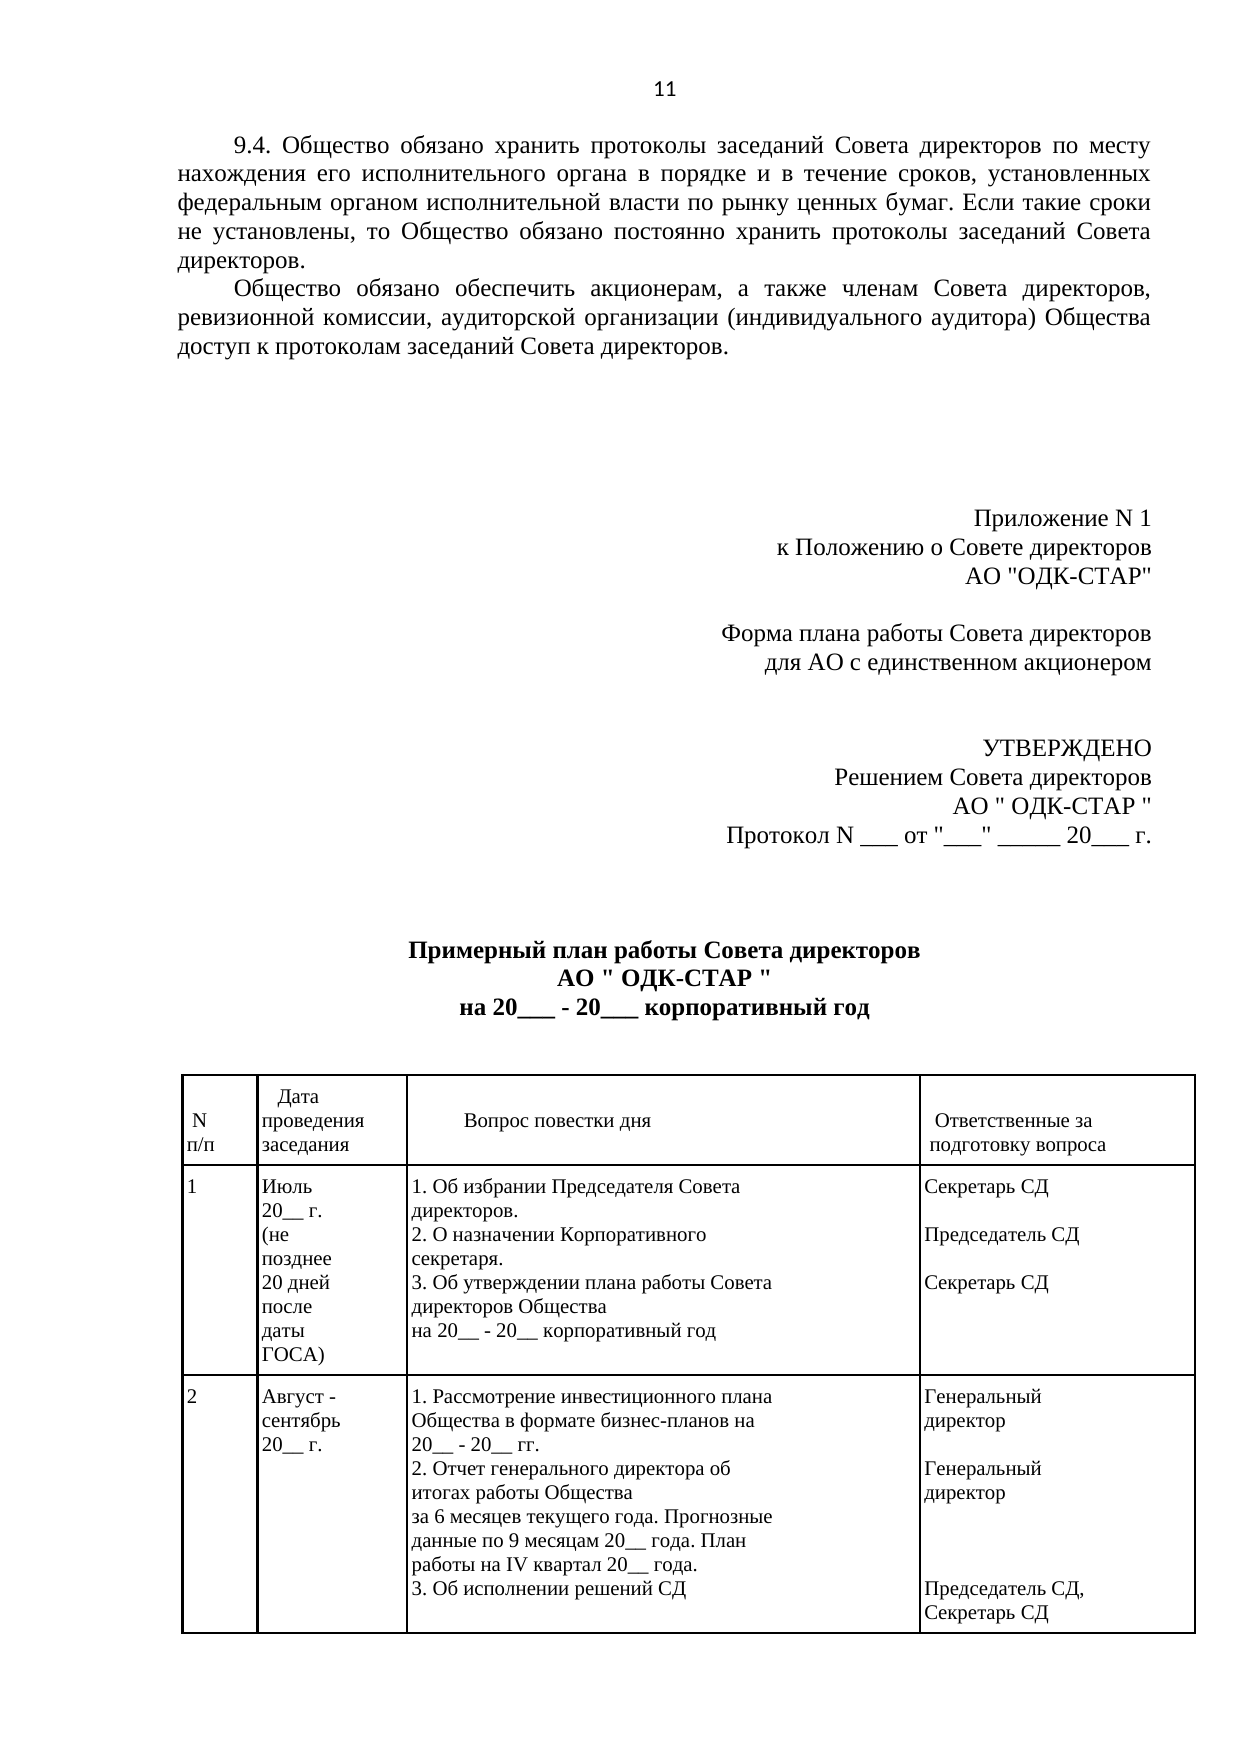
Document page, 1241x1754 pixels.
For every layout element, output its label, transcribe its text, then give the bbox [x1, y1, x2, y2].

text 9.4. Общество обязано хранить протоколы заседаний Совета директоров по месту нахождения его исполнительного органа в порядке и в течение сроков, установленных федеральным органом исполнительной власти по рынку ценных бумаг. Если такие сроки не установлены, то Общество обязано постоянно хранить протоколы заседаний Совета директоров. [177, 130, 1152, 273]
table_header Дата проведения заседания [259, 1076, 406, 1164]
text Приложение N 1 [177, 503, 1152, 532]
text АО " ОДК-СТАР " [177, 791, 1152, 820]
text к Положению о Совете директоров [177, 532, 1152, 561]
table_cell Август - сентябрь 20__ г. [259, 1376, 406, 1632]
table_header Ответственные за подготовку вопроса [921, 1076, 1194, 1164]
text АО " ОДК-СТАР " [177, 963, 1152, 992]
text АО "ОДК-СТАР" [177, 561, 1152, 590]
table_cell Июль 20__ г. (не позднее 20 дней после даты ГОСА) [259, 1166, 406, 1374]
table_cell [921, 1376, 1194, 1632]
table_cell 1 [184, 1166, 256, 1374]
table_cell Секретарь СД Председатель СД Секретарь СД [921, 1166, 1194, 1374]
text Протокол N ___ от "___" _____ 20___ г. [177, 820, 1152, 848]
text для АО с единственном акционером [177, 647, 1152, 676]
text Форма плана работы Совета директоров [177, 618, 1152, 647]
table_cell 2 [184, 1376, 256, 1632]
table_cell 1. Об избрании Председателя Совета директоров. 2. О назначении Корпоративного секретаря. 3. Об утверждении плана работы Совета директоров Общества на 20__ - 20__ корпоративный год [408, 1166, 919, 1374]
table_cell 1. Рассмотрение инвестиционного плана Общества в формате бизнес-планов на 20__ - 20__ гг. 2. Отчет генерального директора об итогах работы Общества за 6 месяцев текущего года. Прогнозные данные по 9 месяцам 20__ года. План работы на IV квартал 20__ года. 3. Об исполнении решений СД [408, 1376, 919, 1632]
table_header N п/п [184, 1076, 256, 1164]
text УТВЕРЖДЕНО [177, 733, 1152, 762]
table_header Вопрос повестки дня [408, 1076, 919, 1164]
text на 20___ - 20___ корпоративный год [177, 992, 1152, 1021]
text Примерный план работы Совета директоров [177, 935, 1152, 963]
text Решением Совета директоров [177, 762, 1152, 791]
text Общество обязано обеспечить акционерам, а также членам Совета директоров, ревизионной комиссии, аудиторской организации (индивидуального аудитора) Общества доступ к протоколам заседаний Совета директоров. [177, 273, 1152, 360]
